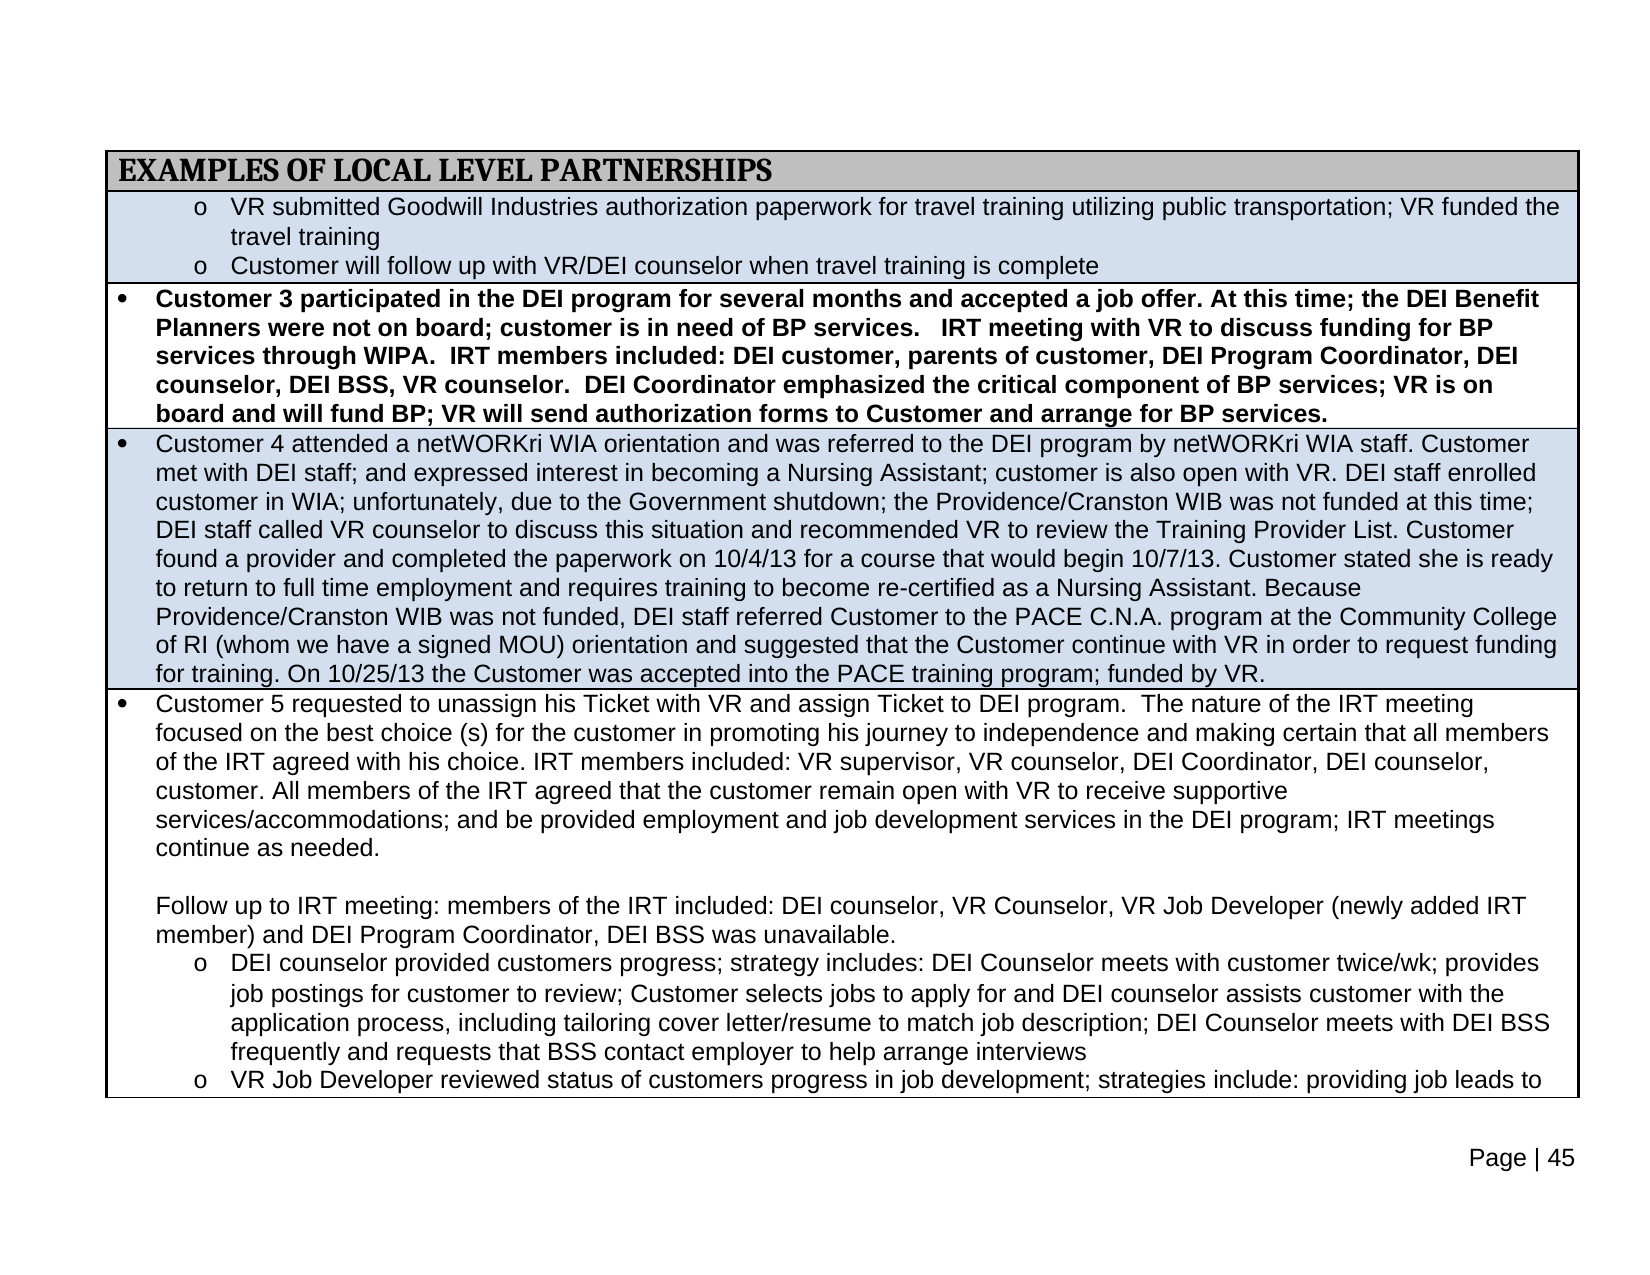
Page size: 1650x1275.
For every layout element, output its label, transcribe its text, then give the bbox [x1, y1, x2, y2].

table_cell Customer 4 attended a netWORKri WIA orientation and was referred to the DEI program by netWORKri WIA staff. Customer met with DEI staff; and expressed interest in becoming a Nursing Assistant; customer is also open with VR. DEI staff enrolled customer in WIA; unfortunately, due to the Government shutdown; the Providence/Cranston WIB was not funded at this time; DEI staff called VR counselor to discuss this situation and recommended VR to review the Training Provider List. Customer found a provider and completed the paperwork on 10/4/13 for a course that would begin 10/7/13. Customer stated she is ready to return to full time employment and requires training to become re-certified as a Nursing Assistant. Because Providence/Cranston WIB was not funded, DEI staff referred Customer to the PACE C.N.A. program at the Community College of RI (whom we have a signed MOU) orientation and suggested that the Customer continue with VR in order to request funding for training. On 10/25/13 the Customer was accepted into the PACE training program; funded by VR. [108, 429, 1577, 688]
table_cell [108, 192, 1577, 282]
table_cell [108, 690, 1577, 1096]
table_header EXAMPLES OF LOCAL LEVEL PARTNERSHIPS [108, 152, 1577, 190]
table_cell Customer 3 participated in the DEI program for several months and accepted a job offer. At this time; the DEI Benefit Planners were not on board; customer is in need of BP services. IRT meeting with VR to discuss funding for BP services through WIPA. IRT members included: DEI customer, parents of customer, DEI Program Coordinator, DEI counselor, DEI BSS, VR counselor. DEI Coordinator emphasized the critical component of BP services; VR is on board and will fund BP; VR will send authorization forms to Customer and arrange for BP services. [108, 284, 1577, 427]
